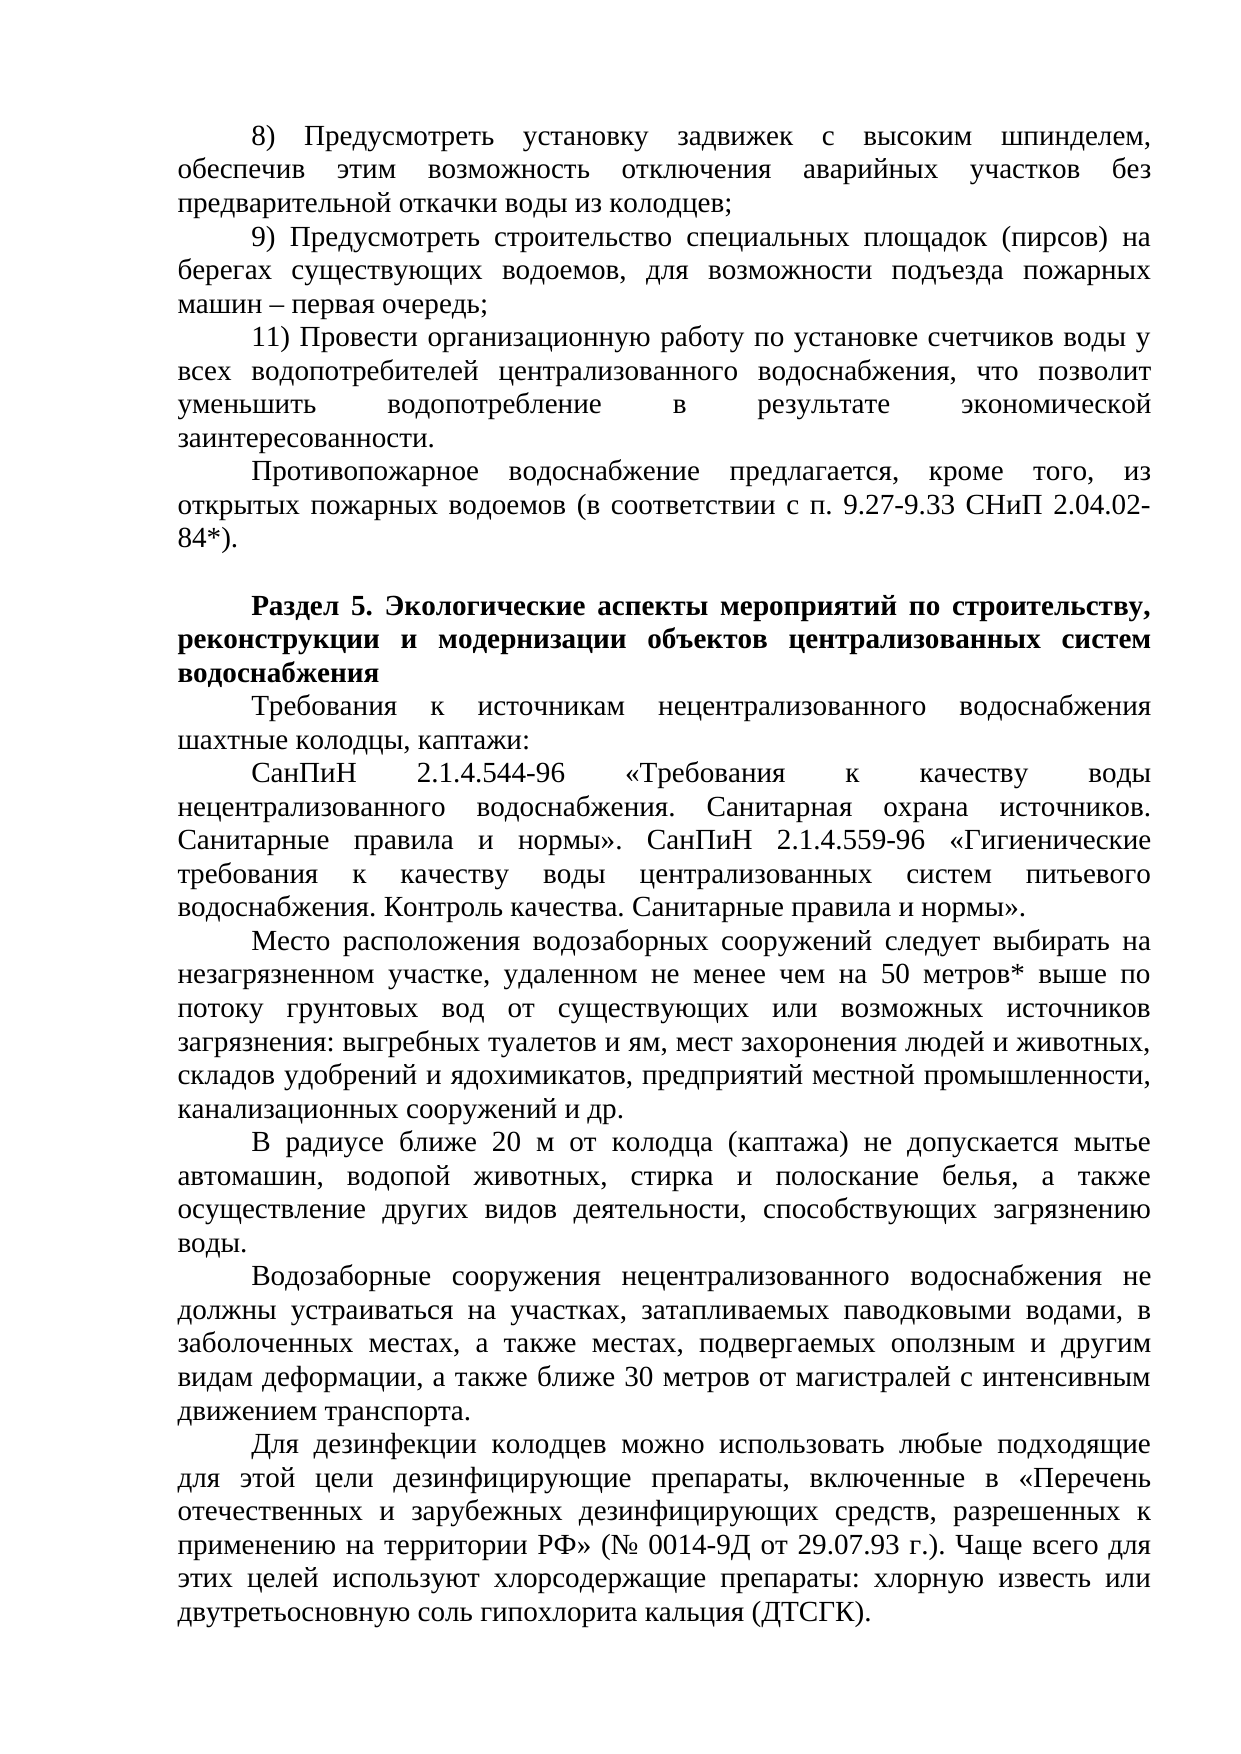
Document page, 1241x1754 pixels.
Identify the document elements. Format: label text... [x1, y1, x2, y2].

text Требования к источникам нецентрализованного водоснабжения шахтные колодцы, каптажи: [177, 688, 1152, 755]
text В радиусе ближе от колодца (каптажа) не допускается мытье автомашин, водопой животных, стирка и полоскание белья, а также осуществление других видов деятельности, способствующих загрязнению воды. [177, 1124, 1152, 1258]
text 8) Предусмотреть установку задвижек с высоким шпинделем, обеспечив этим возможность отключения аварийных участков без предварительной откачки воды из колодцев; [177, 118, 1152, 219]
text СанПиН 2.1.4.544-96 «Требования к качеству воды нецентрализованного водоснабжения. Санитарная охрана источников. Санитарные правила и нормы». СанПиН 2.1.4.559-96 «Гигиенические требования к качеству воды централизованных систем питьевого водоснабжения. Контроль качества. Санитарные правила и нормы». [177, 755, 1152, 923]
text 11) Провести организационную работу по установке счетчиков воды у всех водопотребителей централизованного водоснабжения, что позволит уменьшить водопотребление в результате экономической заинтересованности. [177, 319, 1152, 453]
text Противопожарное водоснабжение предлагается, кроме того, из открытых пожарных водоемов (в соответствии с п. 9.27-9.33 СНиП 2.04.02-84*). [177, 453, 1152, 554]
text Место расположения водозаборных сооружений следует выбирать на незагрязненном участке, удаленном не менее чем на 50 метров* выше по потоку грунтовых вод от существующих или возможных источников загрязнения: выгребных туалетов и ям, мест захоронения людей и животных, складов удобрений и ядохимикатов, предприятий местной промышленности, канализационных сооружений и др. [177, 923, 1152, 1124]
text Водозаборные сооружения нецентрализованного водоснабжения не должны устраиваться на участках, затапливаемых паводковыми водами, в заболоченных местах, а также местах, подвергаемых оползным и другим видам деформации, а также ближе от магистралей с интенсивным движением транспорта. [177, 1258, 1152, 1426]
text Раздел 5. Экологические аспекты мероприятий по строительству, реконструкции и модернизации объектов централизованных систем водоснабжения [177, 588, 1152, 688]
text Для дезинфекции колодцев можно использовать любые подходящие для этой цели дезинфицирующие препараты, включенные в «Перечень отечественных и зарубежных дезинфицирующих средств, разрешенных к применению на территории РФ» (№ 0014-9Д от 29.07.93 г.). Чаще всего для этих целей используют хлорсодержащие препараты: хлорную известь или двутретьосновную соль гипохлорита кальция (ДТСГК). [177, 1426, 1152, 1627]
text 9) Предусмотреть строительство специальных площадок (пирсов) на берегах существующих водоемов, для возможности подъезда пожарных машин – первая очередь; [177, 219, 1152, 319]
